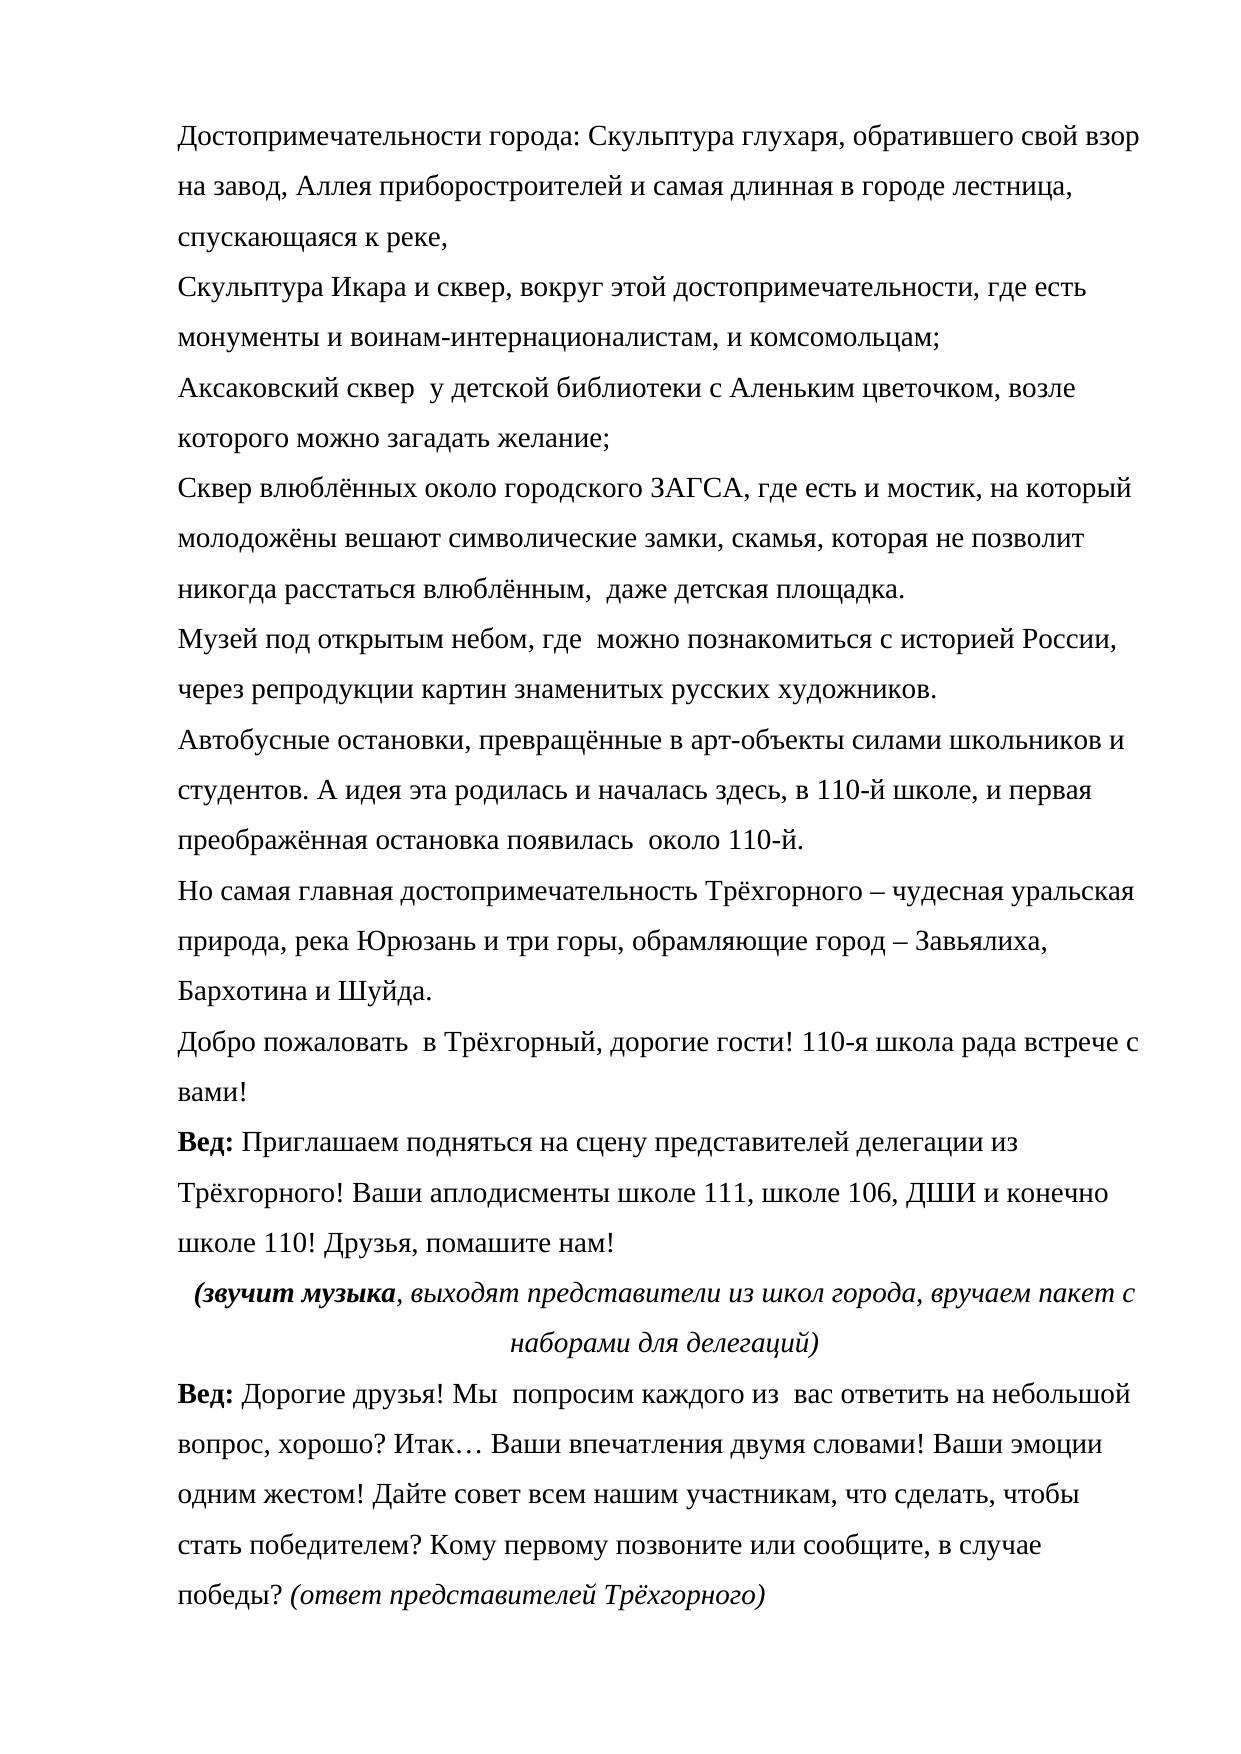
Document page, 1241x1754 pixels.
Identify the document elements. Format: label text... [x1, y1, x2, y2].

text Вед: Приглашаем подняться на сцену представителей делегации из Трёхгорного! Ваши аплодисменты школе 111, школе 106, ДШИ и конечно школе 110! Друзья, помашите нам! [177, 1124, 1152, 1258]
text Музей под открытым небом, где можно познакомиться с историей России, через репродукции картин знаменитых русских художников. [177, 621, 1152, 705]
text Аксаковский сквер у детской библиотеки с Аленьким цветочком, возле которого можно загадать желание; [177, 370, 1152, 453]
text Бархотина и Шуйда. [177, 973, 1152, 1007]
text (звучит музыка, выходят представители из школ города, вручаем пакет с наборами для делегаций) [177, 1275, 1152, 1359]
text Автобусные остановки, превращённые в арт-объекты силами школьников и студентов. А идея эта родилась и началась здесь, в 110-й школе, и первая преображённая остановка появилась около 110-й. [177, 722, 1152, 856]
text Вед: Дорогие друзья! Мы попросим каждого из вас ответить на небольшой вопрос, хорошо? Итак… Ваши впечатления двумя словами! Ваши эмоции одним жестом! Дайте совет всем нашим участникам, что сделать, чтобы стать победителем? Кому первому позвоните или сообщите, в случае победы? (ответ представителей Трёхгорного) [177, 1376, 1152, 1611]
text Но самая главная достопримечательность Трёхгорного – чудесная уральская природа, река Юрюзань и три горы, обрамляющие город – Завьялиха, [177, 873, 1152, 957]
text Достопримечательности города: Скульптура глухаря, обратившего свой взор на завод, Аллея приборостроителей и самая длинная в городе лестница, спускающаяся к реке, [177, 118, 1152, 252]
text Скульптура Икара и сквер, вокруг этой достопримечательности, где есть монументы и воинам-интернационалистам, и комсомольцам; [177, 269, 1152, 353]
text Добро пожаловать в Трёхгорный, дорогие гости! 110-я школа рада встрече с вами! [177, 1024, 1152, 1108]
text Сквер влюблённых около городского ЗАГСА, где есть и мостик, на который молодожёны вешают символические замки, скамья, которая не позволит никогда расстаться влюблённым, даже детская площадка. [177, 470, 1152, 604]
